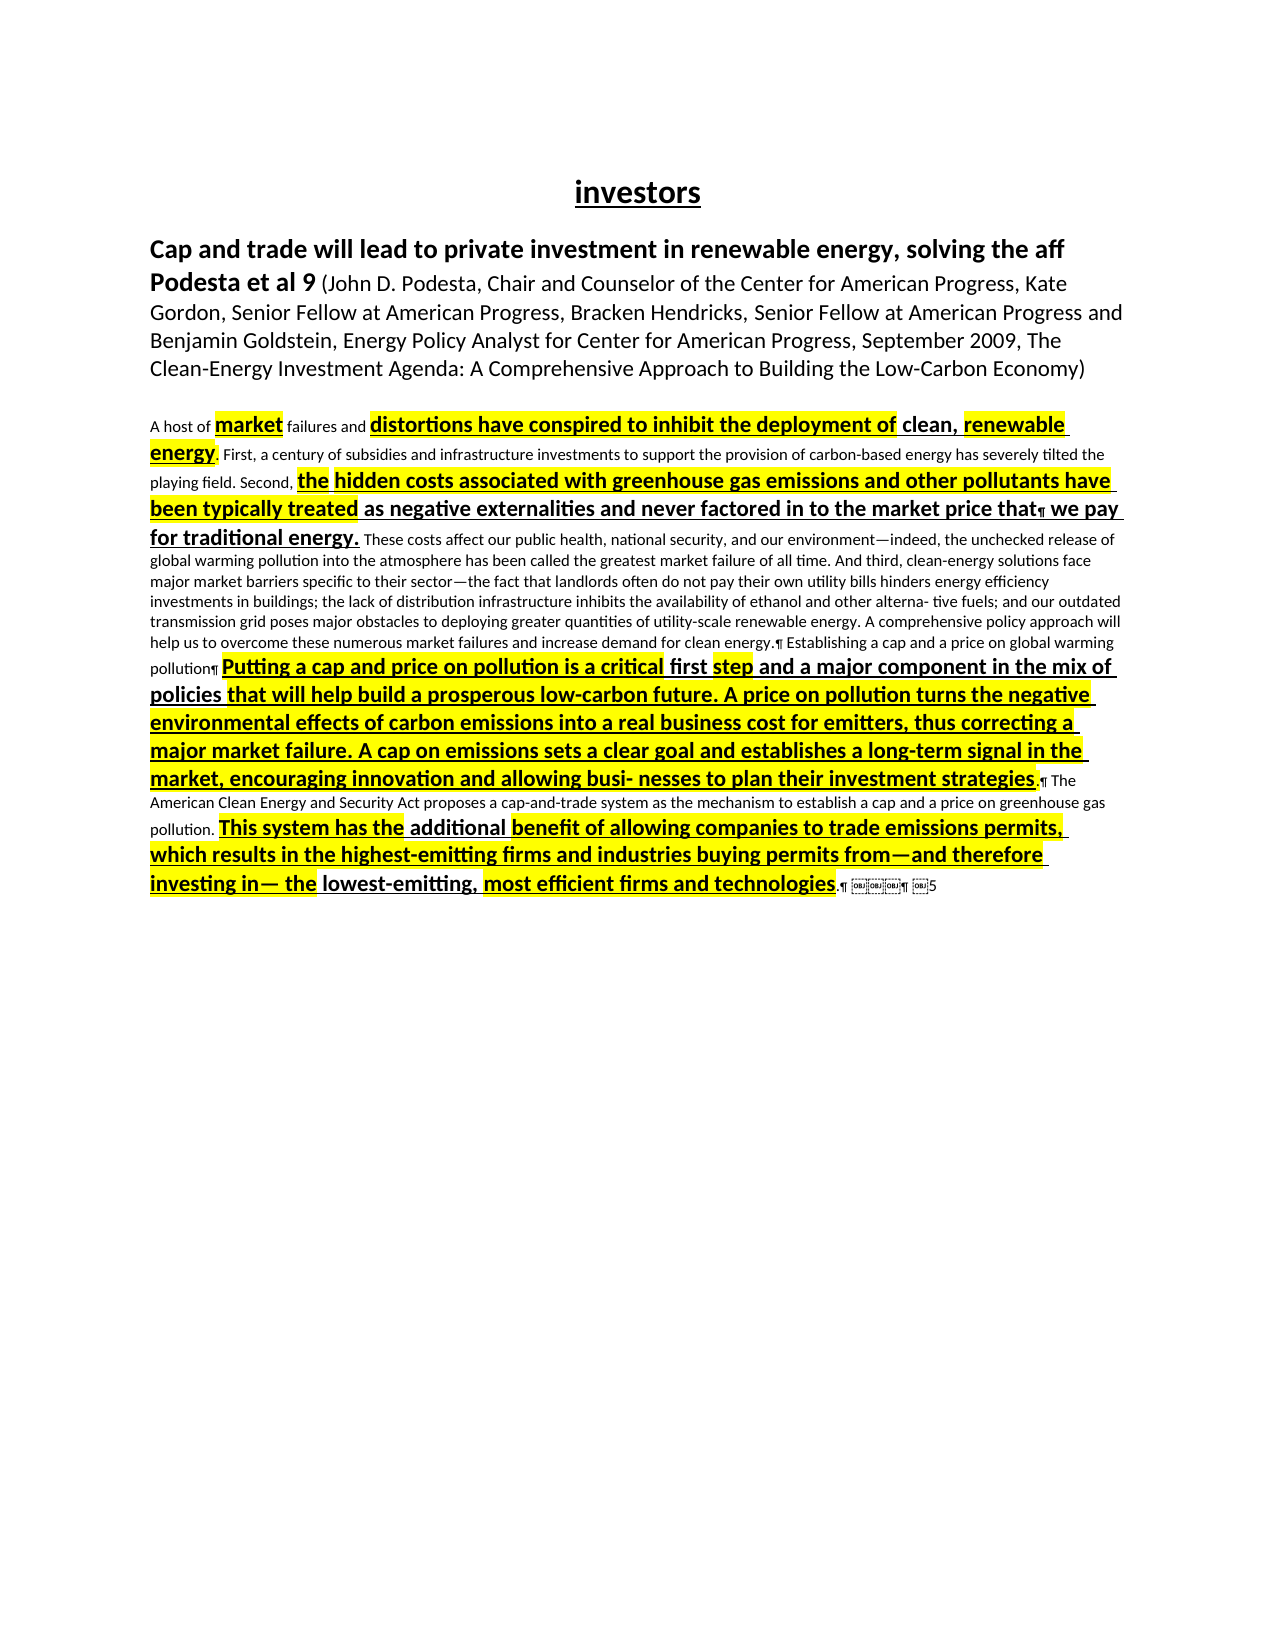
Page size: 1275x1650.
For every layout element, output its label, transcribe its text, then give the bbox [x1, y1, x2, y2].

subtitle Cap and trade will lead to private investment in renewable energy, solving the aff [150, 232, 1125, 265]
text A host of market failures and distortions have conspired to inhibit the deployment of clean, renewable energy. First, a century of subsidies and infrastructure investments to support the provision of carbon-based energy has severely tilted the playing field. Second, the hidden costs associated with greenhouse gas emissions and other pollutants have been typically treated as negative externalities and never factored in to the market price that¶ we pay for traditional energy. These costs affect our public health, national security, and our environment—indeed, the unchecked release of global warming pollution into the atmosphere has been called the greatest market failure of all time. And third, clean-energy solutions face major market barriers specific to their sector—the fact that landlords often do not pay their own utility bills hinders energy efficiency investments in buildings; the lack of distribution infrastructure inhibits the availability of ethanol and other alterna- tive fuels; and our outdated transmission grid poses major obstacles to deploying greater quantities of utility-scale renewable energy. A comprehensive policy approach will help us to overcome these numerous market failures and increase demand for clean energy.¶ Establishing a cap and a price on global warming pollution¶ Putting a cap and price on pollution is a critical first step and a major component in the mix of policies that will help build a prosperous low-carbon future. A price on pollution turns the negative environmental effects of carbon emissions into a real business cost for emitters, thus correcting a major market failure. A cap on emissions sets a clear goal and establishes a long-term signal in the market, encouraging innovation and allowing busi- nesses to plan their investment strategies.¶ The American Clean Energy and Security Act proposes a cap-and-trade system as the mechanism to establish a cap and a price on greenhouse gas pollution. This system has the additional benefit of allowing companies to trade emissions permits, which results in the highest-emitting firms and industries buying permits from—and therefore investing in— the lowest-emitting, most efficient firms and technologies.¶ ￼￼￼¶ ￼5 [150, 411, 1125, 897]
subtitle investors [150, 171, 1125, 212]
text Podesta et al 9 (John D. Podesta, Chair and Counselor of the Center for American Progress, Kate Gordon, Senior Fellow at American Progress, Bracken Hendricks, Senior Fellow at American Progress and Benjamin Goldstein, Energy Policy Analyst for Center for American Progress, September 2009, The Clean-Energy Investment Agenda: A Comprehensive Approach to Building the Low-Carbon Economy) [150, 265, 1125, 382]
